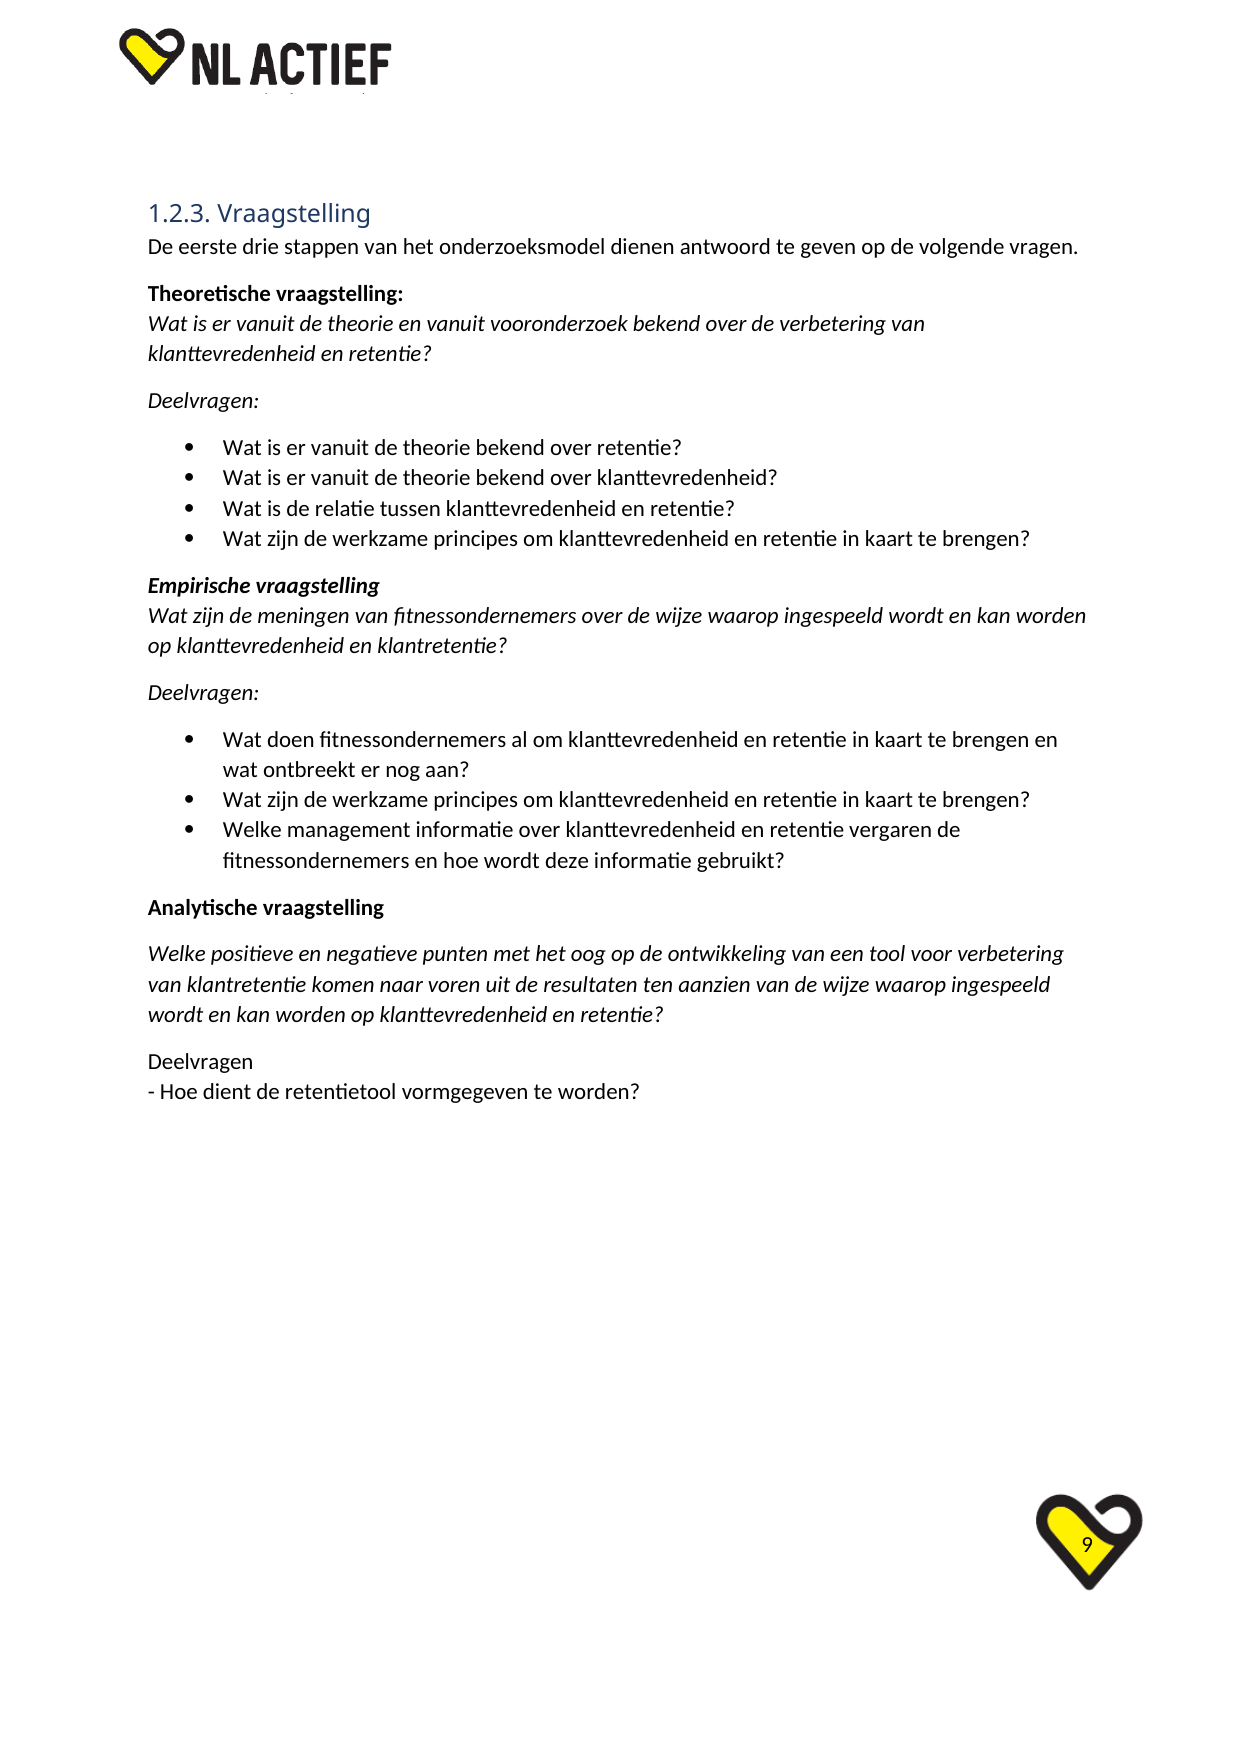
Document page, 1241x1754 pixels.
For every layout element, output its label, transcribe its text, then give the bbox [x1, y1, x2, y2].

list Wat is er vanuit de theorie bekend over retentie? [185, 433, 1093, 461]
text Empirische vraagstelling Wat zijn de meningen van fitnessondernemers over de wijze waarop ingespeeld wordt en kan worden op klanttevredenheid en klantretentie? [148, 571, 1093, 659]
text Deelvragen - Hoe dient de retentietool vormgegeven te worden? [148, 1047, 1093, 1105]
list Wat is de relatie tussen klanttevredenheid en retentie? [185, 494, 1093, 522]
text Analytische vraagstelling [148, 893, 1093, 921]
text Welke positieve en negatieve punten met het oog op de ontwikkeling van een tool voor verbetering van klantretentie komen naar voren uit de resultaten ten aanzien van de wijze waarop ingespeeld wordt en kan worden op klanttevredenheid en retentie? [148, 939, 1093, 1028]
text De eerste drie stappen van het onderzoeksmodel dienen antwoord te geven op de volgende vragen. [148, 232, 1093, 260]
picture [1030, 1481, 1149, 1594]
subtitle 1.2.3. Vraagstelling [148, 195, 1093, 229]
text Theoretische vraagstelling: Wat is er vanuit de theorie en vanuit vooronderzoek bekend over de verbetering van klanttevredenheid en retentie? [148, 279, 1093, 367]
text Deelvragen: [148, 386, 1093, 414]
list Wat is er vanuit de theorie bekend over klanttevredenheid? [185, 463, 1093, 491]
text Deelvragen: [148, 678, 1093, 706]
picture [101, 21, 414, 94]
list Wat zijn de werkzame principes om klanttevredenheid en retentie in kaart te brengen? [185, 785, 1093, 813]
list Wat zijn de werkzame principes om klanttevredenheid en retentie in kaart te brengen? [185, 524, 1093, 552]
list Welke management informatie over klanttevredenheid en retentie vergaren de fitnessondernemers en hoe wordt deze informatie gebruikt? [185, 816, 1093, 874]
list Wat doen fitnessondernemers al om klanttevredenheid en retentie in kaart te brengen en wat ontbreekt er nog aan? [185, 725, 1093, 783]
